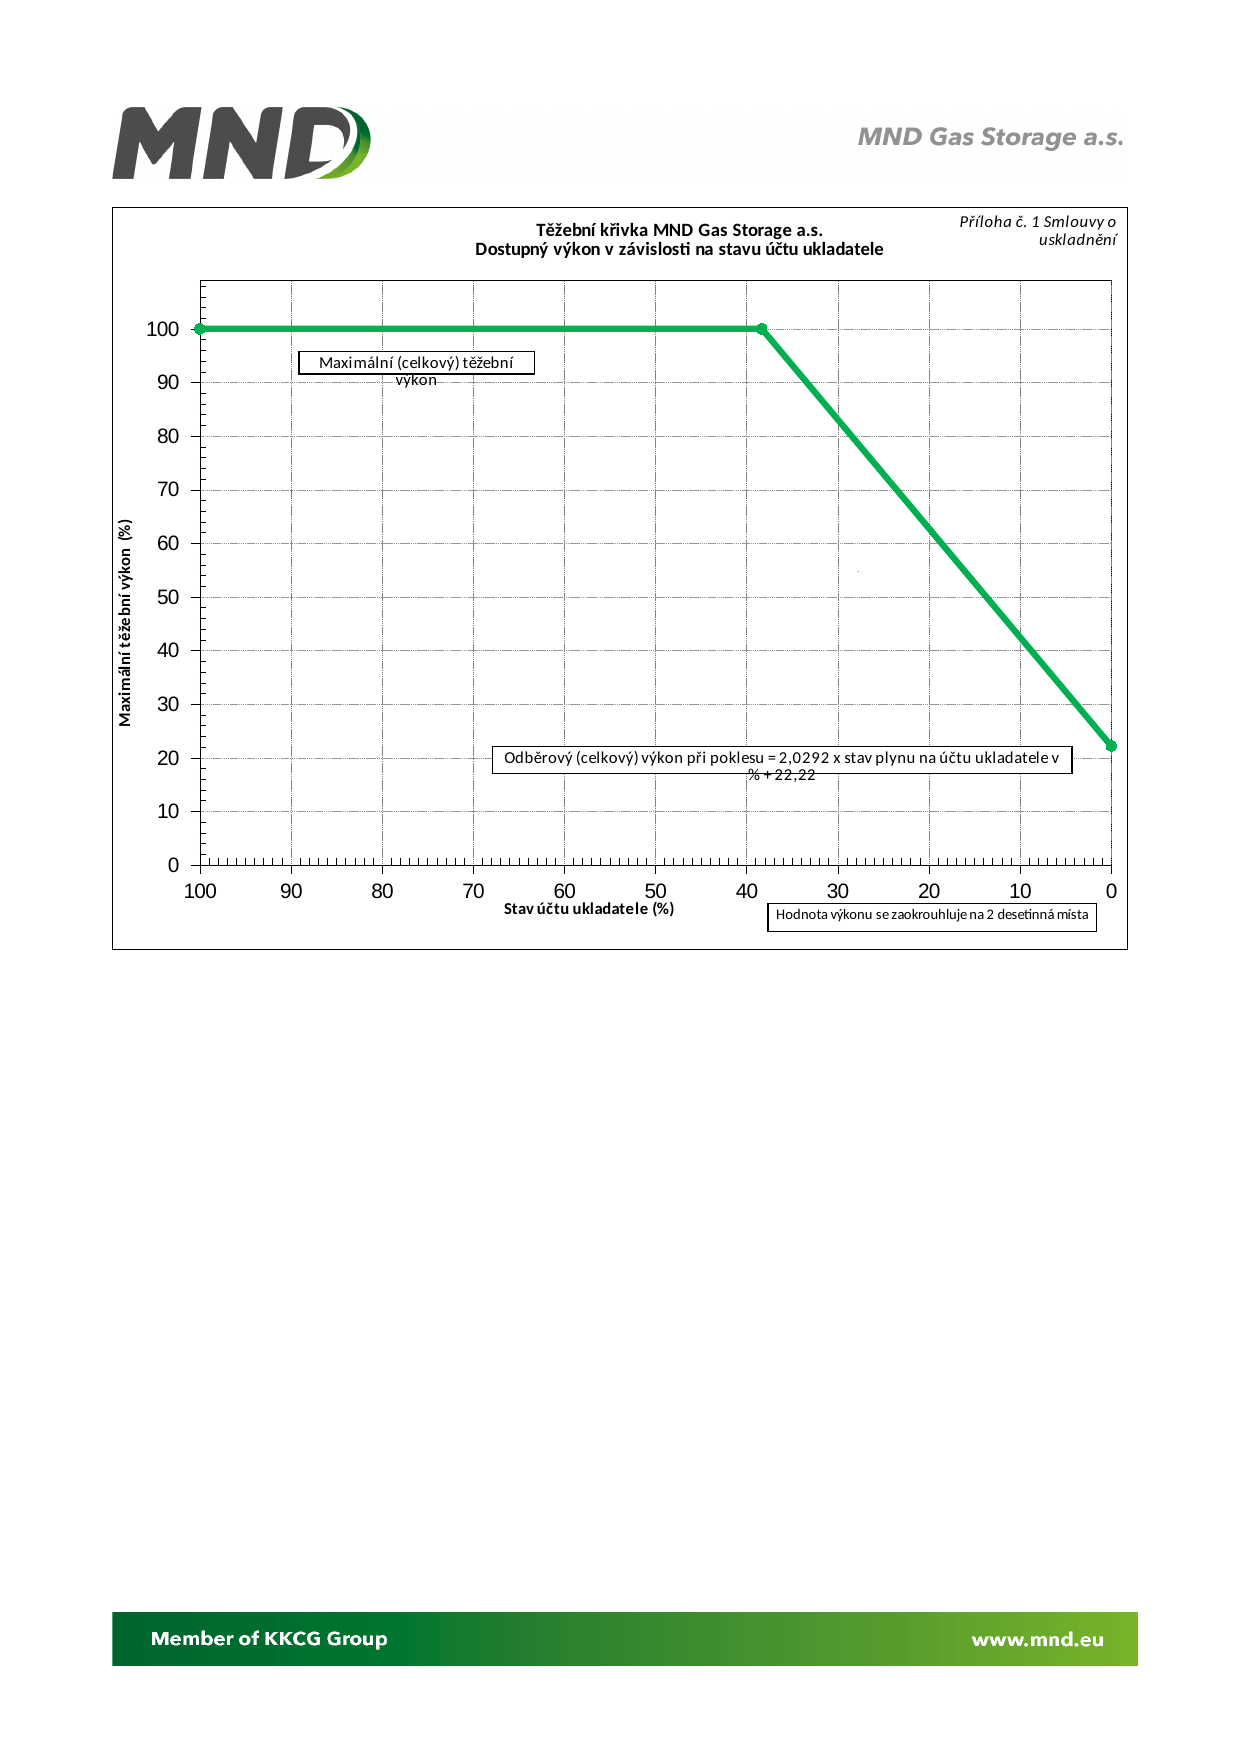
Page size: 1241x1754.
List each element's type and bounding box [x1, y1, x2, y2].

picture [112, 107, 1123, 179]
picture [112, 1612, 1138, 1666]
